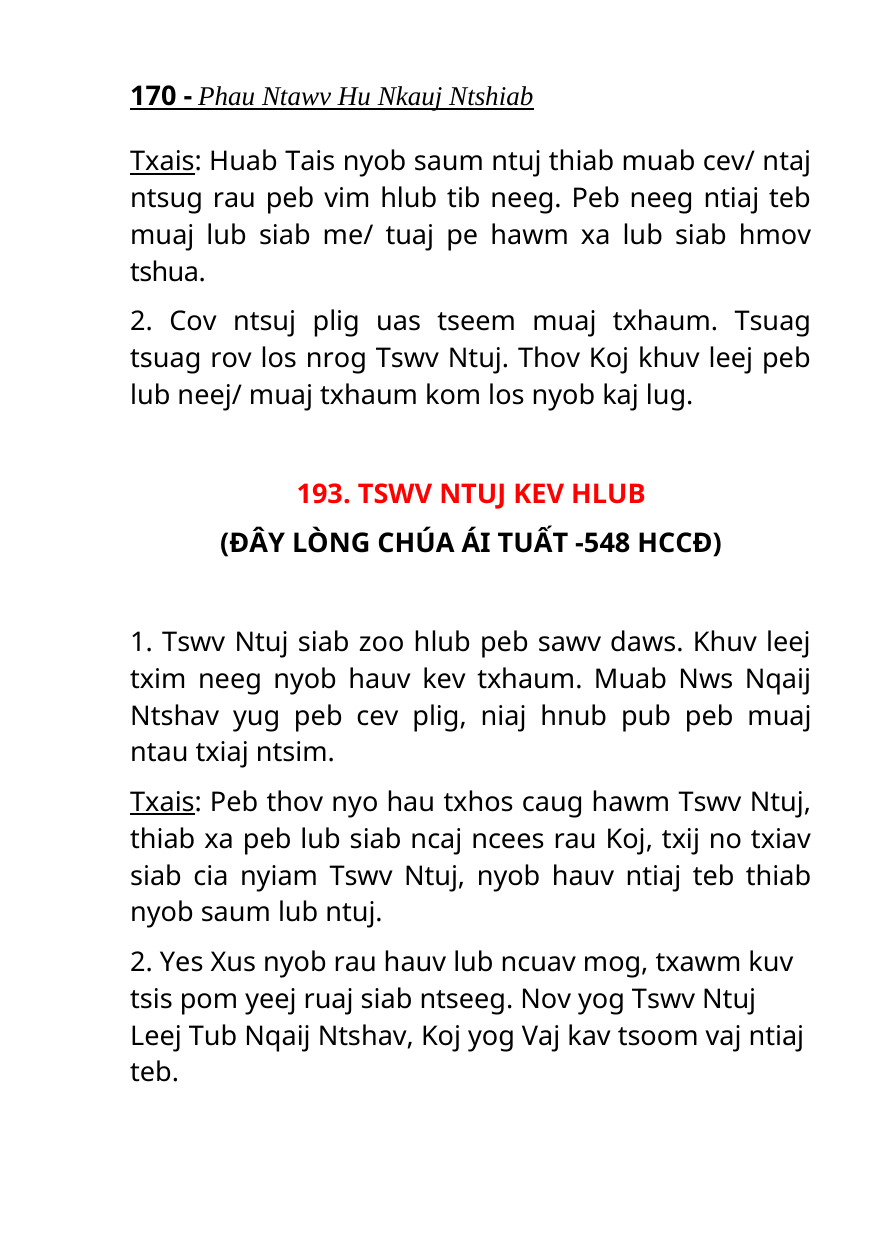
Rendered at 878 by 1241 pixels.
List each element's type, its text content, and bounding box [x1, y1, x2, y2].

text Txais: Huab Tais nyob saum ntuj thiab muab cev/ ntaj ntsug rau peb vim hlub tib neeg. Peb neeg ntiaj teb muaj lub siab me/ tuaj pe hawm xa lub siab hmov tshua. [130, 142, 812, 289]
text 2. Cov ntsuj plig uas tseem muaj txhaum. Tsuag tsuag rov los nrog Tswv Ntuj. Thov Koj khuv leej peb lub neej/ muaj txhaum kom los nyob kaj lug. [130, 302, 812, 412]
text Txais: Peb thov nyo hau txhos caug hawm Tswv Ntuj, thiab xa peb lub siab ncaj ncees rau Koj, txij no txiav siab cia nyiam Tswv Ntuj, nyob hauv ntiaj teb thiab nyob saum lub ntuj. [130, 782, 812, 930]
subtitle 193. TSWV NTUJ KEV HLUB [130, 474, 812, 511]
text 1. Tswv Ntuj siab zoo hlub peb sawv daws. Khuv leej txim neeg nyob hauv kev txhaum. Muab Nws Nqaij Ntshav yug peb cev plig, niaj hnub pub peb muaj ntau txiaj ntsim. [130, 622, 812, 770]
text (ĐÂY LÒNG CHÚA ÁI TUẤT -548 HCCĐ) [130, 523, 812, 560]
text 2. Yes Xus nyob rau hauv lub ncuav mog, txawm kuv tsis pom yeej ruaj siab ntseeg. Nov yog Tswv Ntuj Leej Tub Nqaij Ntshav, Koj yog Vaj kav tsoom vaj ntiaj teb. [130, 942, 812, 1090]
